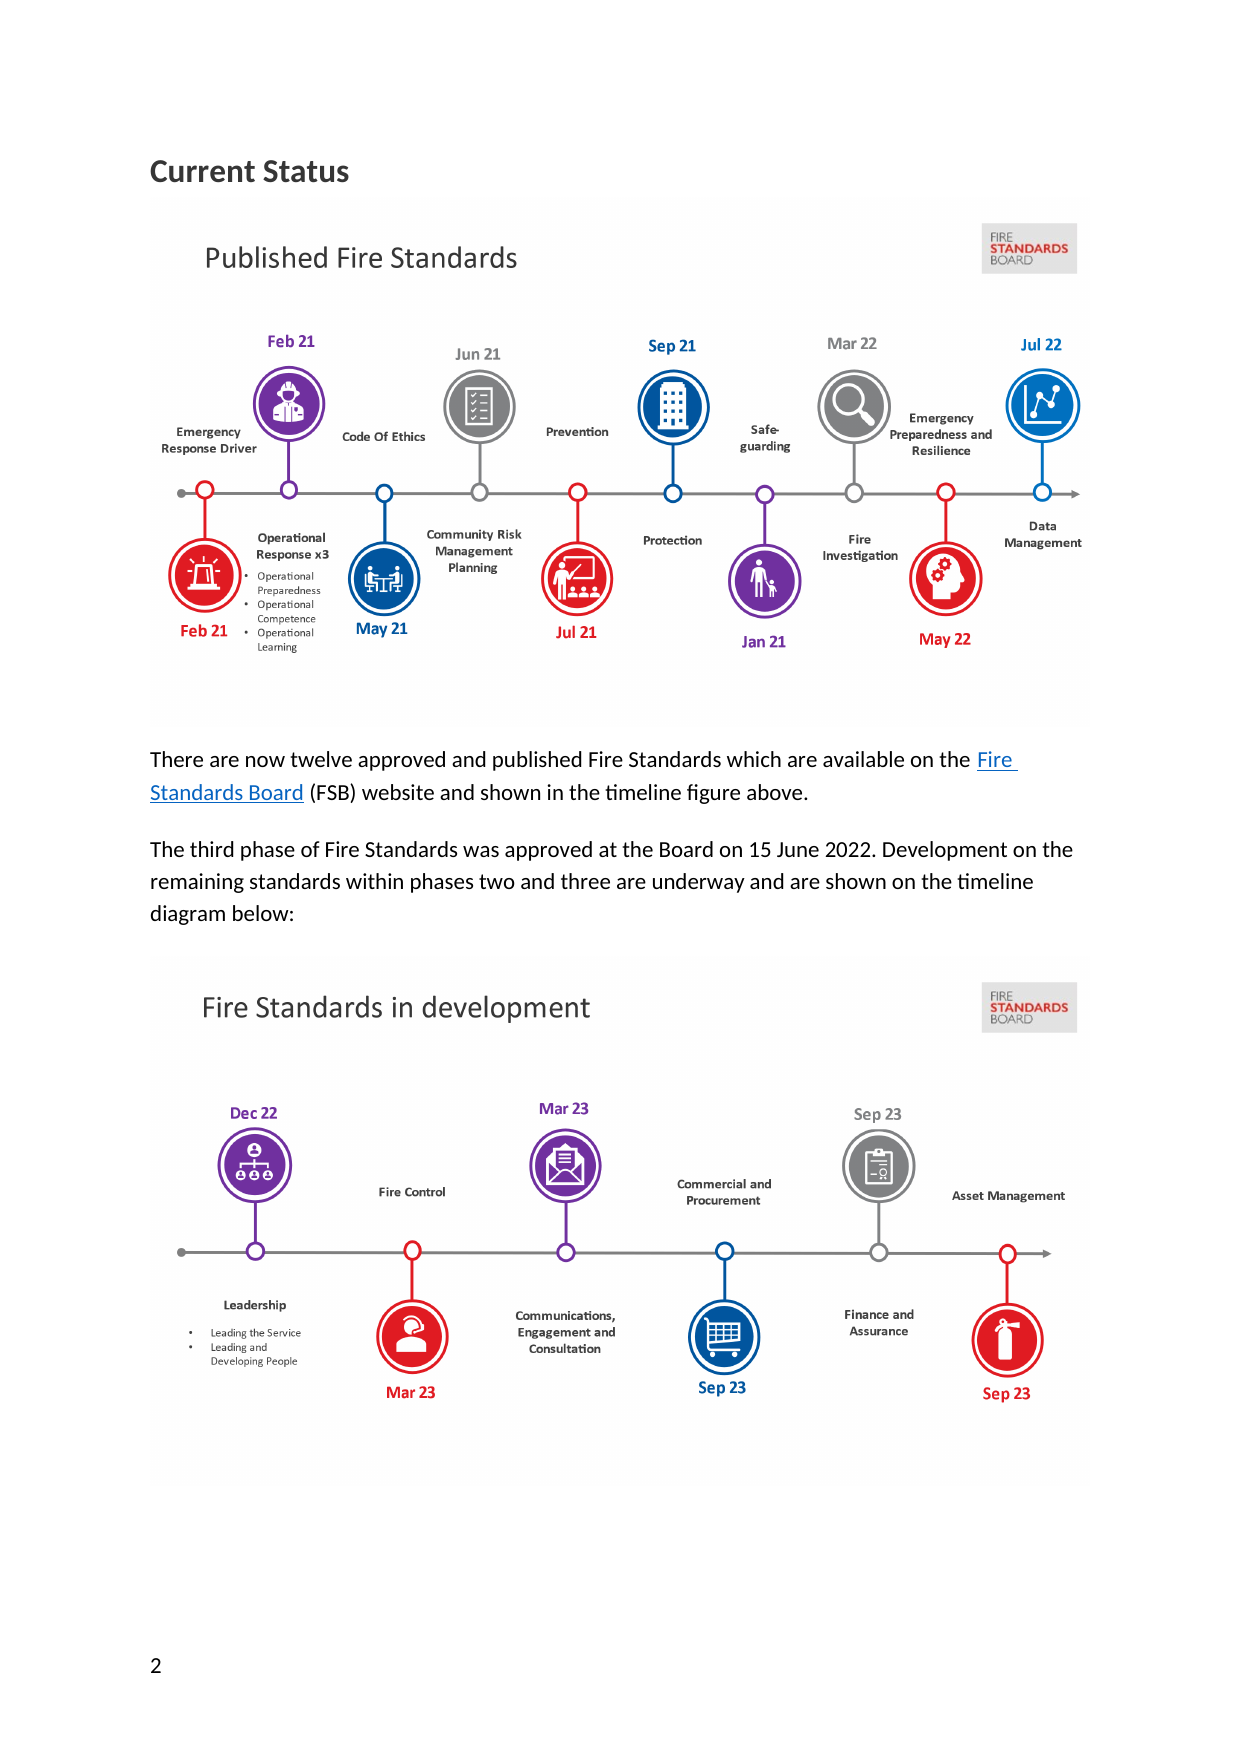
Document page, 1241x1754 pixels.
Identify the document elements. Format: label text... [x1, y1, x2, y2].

text There are now twelve approved and published Fire Standards which are available on the Fire Standards Board (FSB) website and shown in the timeline figure above. [150, 746, 1090, 806]
picture [150, 956, 1091, 1486]
text The third phase of Fire Standards was approved at the Board on 15 June 2022. Development on the remaining standards within phases two and three are underway and are shown on the timeline diagram below: [150, 835, 1090, 927]
subtitle Current Status [150, 150, 1090, 197]
picture [150, 197, 1091, 727]
